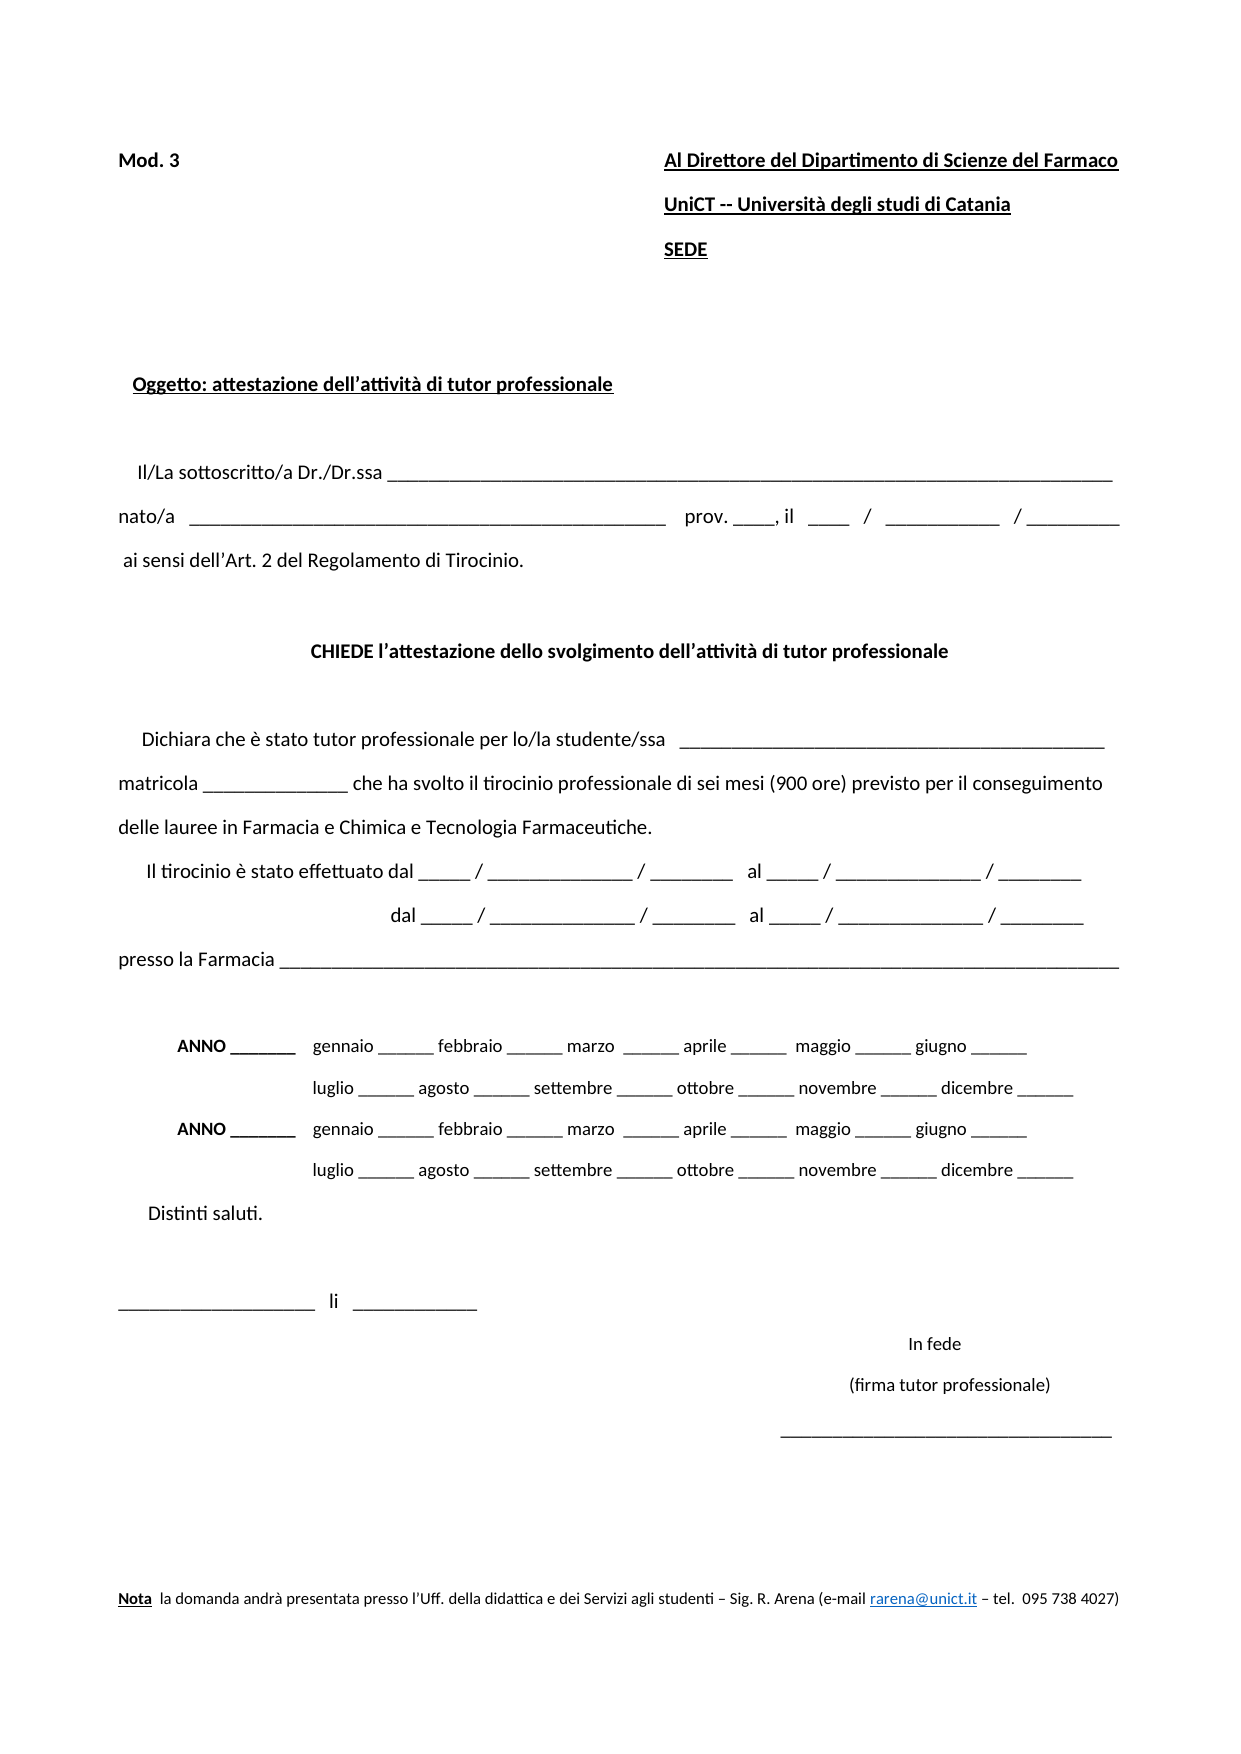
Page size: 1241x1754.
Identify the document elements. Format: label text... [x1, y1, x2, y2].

text ___________________ li ____________ [118, 1288, 1122, 1313]
text presso la Farmacia _________________________________________________________________________________ [118, 946, 1122, 972]
text ANNO _______ gennaio ______ febbraio ______ marzo ______ aprile ______ maggio ______ giugno ______ [118, 1034, 1122, 1057]
text Distinti saluti. [118, 1200, 1122, 1225]
text dal _____ / ______________ / ________ al _____ / ______________ / ________ [118, 902, 1122, 928]
text Il tirocinio è stato effettuato dal _____ / ______________ / ________ al _____ / ______________ / ________ [118, 858, 1122, 884]
text (firma tutor professionale) [118, 1373, 1122, 1396]
text delle lauree in Farmacia e Chimica e Tecnologia Farmaceutiche. [118, 814, 1122, 839]
text SEDE [118, 236, 1122, 261]
text Dichiara che è stato tutor professionale per lo/la studente/ssa _________________________________________ [118, 726, 1122, 751]
text matricola ______________ che ha svolto il tirocinio professionale di sei mesi (900 ore) previsto per il conseguimento [118, 770, 1122, 796]
text Oggetto: attestazione dell’attività di tutor professionale [118, 371, 1122, 396]
text UniCT -- Università degli studi di Catania [118, 192, 1122, 217]
text nato/a ______________________________________________ prov. ____, il ____ / ___________ / _________ [118, 503, 1122, 528]
text Nota la domanda andrà presentata presso l’Uff. della didattica e dei Servizi agli studenti – Sig. R. Arena (e-mail rarena@unict.it – tel. 095 738 4027) [118, 1588, 1122, 1609]
text Il/La sottoscritto/a Dr./Dr.ssa ______________________________________________________________________ [118, 459, 1122, 484]
text Mod. 3 Al Direttore del Dipartimento di Scienze del Farmaco [118, 148, 1122, 173]
text luglio ______ agosto ______ settembre ______ ottobre ______ novembre ______ dicembre ______ [118, 1076, 1122, 1099]
text ANNO _______ gennaio ______ febbraio ______ marzo ______ aprile ______ maggio ______ giugno ______ [118, 1117, 1122, 1140]
text In fede [118, 1332, 1122, 1355]
text CHIEDE l’attestazione dello svolgimento dell’attività di tutor professionale [118, 638, 1122, 663]
text ________________________________ [118, 1415, 1122, 1440]
text ai sensi dell’Art. 2 del Regolamento di Tirocinio. [118, 547, 1122, 572]
text luglio ______ agosto ______ settembre ______ ottobre ______ novembre ______ dicembre ______ [118, 1158, 1122, 1181]
